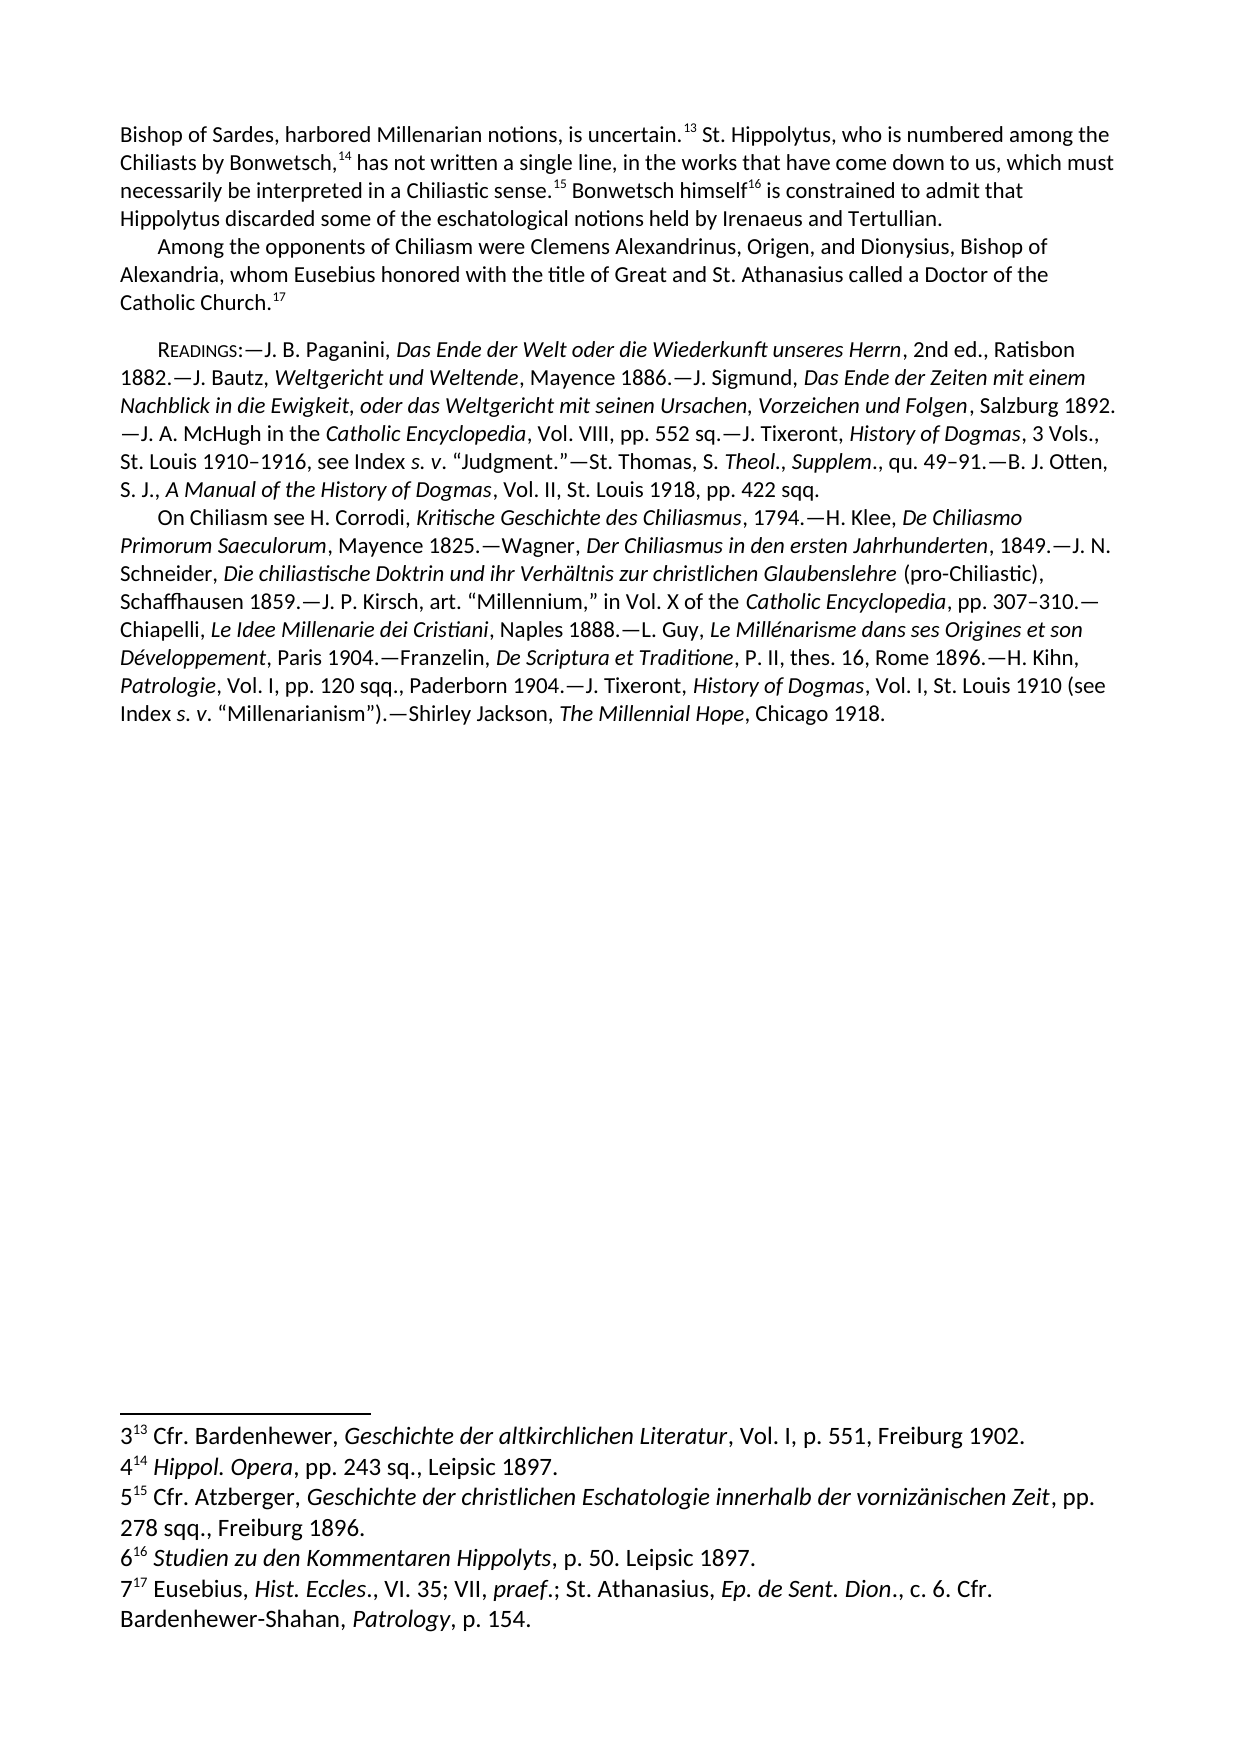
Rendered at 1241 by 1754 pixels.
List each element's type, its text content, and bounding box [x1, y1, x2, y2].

text β) Despite appearances to the contrary, Chiliasm has no foundation in Tradition. Among its early advocates Lactantius, Nepos, Commodian, and Victorinus may, in the light of the Decretum Gelasianum, be set aside as worthless witnesses.8 The same could be said of Sulpicius Severus if he were to be reckoned among the Chiliasts, which is, however, extremely doubtful, as his extant writings contain no trace of this error. Of the remaining writers who are quoted in favor of Chiliasm we may disregard Papias because he was uncritical,9 and Tertullian because he was a heretic when he embraced Millenarianism.10 St. Justin Martyr11 and St. Irenaeus,12 the only two remaining witnesses who are absolutely trustworthy, did not inculcate Chiliasm as an article of faith, but merely proposed it as a personal opinion. Whether St. Melito, Bishop of Sardes, harbored Millenarian notions, is uncertain.13 St. Hippolytus, who is numbered among the Chiliasts by Bonwetsch,14 has not written a single line, in the works that have come down to us, which must necessarily be interpreted in a Chiliastic sense.15 Bonwetsch himself16 is constrained to admit that Hippolytus discarded some of the eschatological notions held by Irenaeus and Tertullian. [120, 120, 1120, 232]
text Among the opponents of Chiliasm were Clemens Alexandrinus, Origen, and Dionysius, Bishop of Alexandria, whom Eusebius honored with the title of Great and St. Athanasius called a Doctor of the Catholic Church.17 [120, 232, 1120, 316]
text Readings:—J. B. Paganini, Das Ende der Welt oder die Wiederkunft unseres Herrn, 2nd ed., Ratisbon 1882.—J. Bautz, Weltgericht und Weltende, Mayence 1886.—J. Sigmund, Das Ende der Zeiten mit einem Nachblick in die Ewigkeit, oder das Weltgericht mit seinen Ursachen, Vorzeichen und Folgen, Salzburg 1892.—J. A. McHugh in the Catholic Encyclopedia, Vol. VIII, pp. 552 sq.—J. Tixeront, History of Dogmas, 3 Vols., St. Louis 1910–1916, see Index s. v. “Judgment.”—St. Thomas, S. Theol., Supplem., qu. 49–91.—B. J. Otten, S. J., A Manual of the History of Dogmas, Vol. II, St. Louis 1918, pp. 422 sqq. [120, 335, 1120, 503]
text On Chiliasm see H. Corrodi, Kritische Geschichte des Chiliasmus, 1794.—H. Klee, De Chiliasmo Primorum Saeculorum, Mayence 1825.—Wagner, Der Chiliasmus in den ersten Jahrhunderten, 1849.—J. N. Schneider, Die chiliastische Doktrin und ihr Verhältnis zur christlichen Glaubenslehre (pro-Chiliastic), Schaffhausen 1859.—J. P. Kirsch, art. “Millennium,” in Vol. X of the Catholic Encyclopedia, pp. 307–310.—Chiapelli, Le Idee Millenarie dei Cristiani, Naples 1888.—L. Guy, Le Millénarisme dans ses Origines et son Développement, Paris 1904.—Franzelin, De Scriptura et Traditione, P. II, thes. 16, Rome 1896.—H. Kihn, Patrologie, Vol. I, pp. 120 sqq., Paderborn 1904.—J. Tixeront, History of Dogmas, Vol. I, St. Louis 1910 (see Index s. v. “Millenarianism”).—Shirley Jackson, The Millennial Hope, Chicago 1918. [120, 503, 1120, 727]
